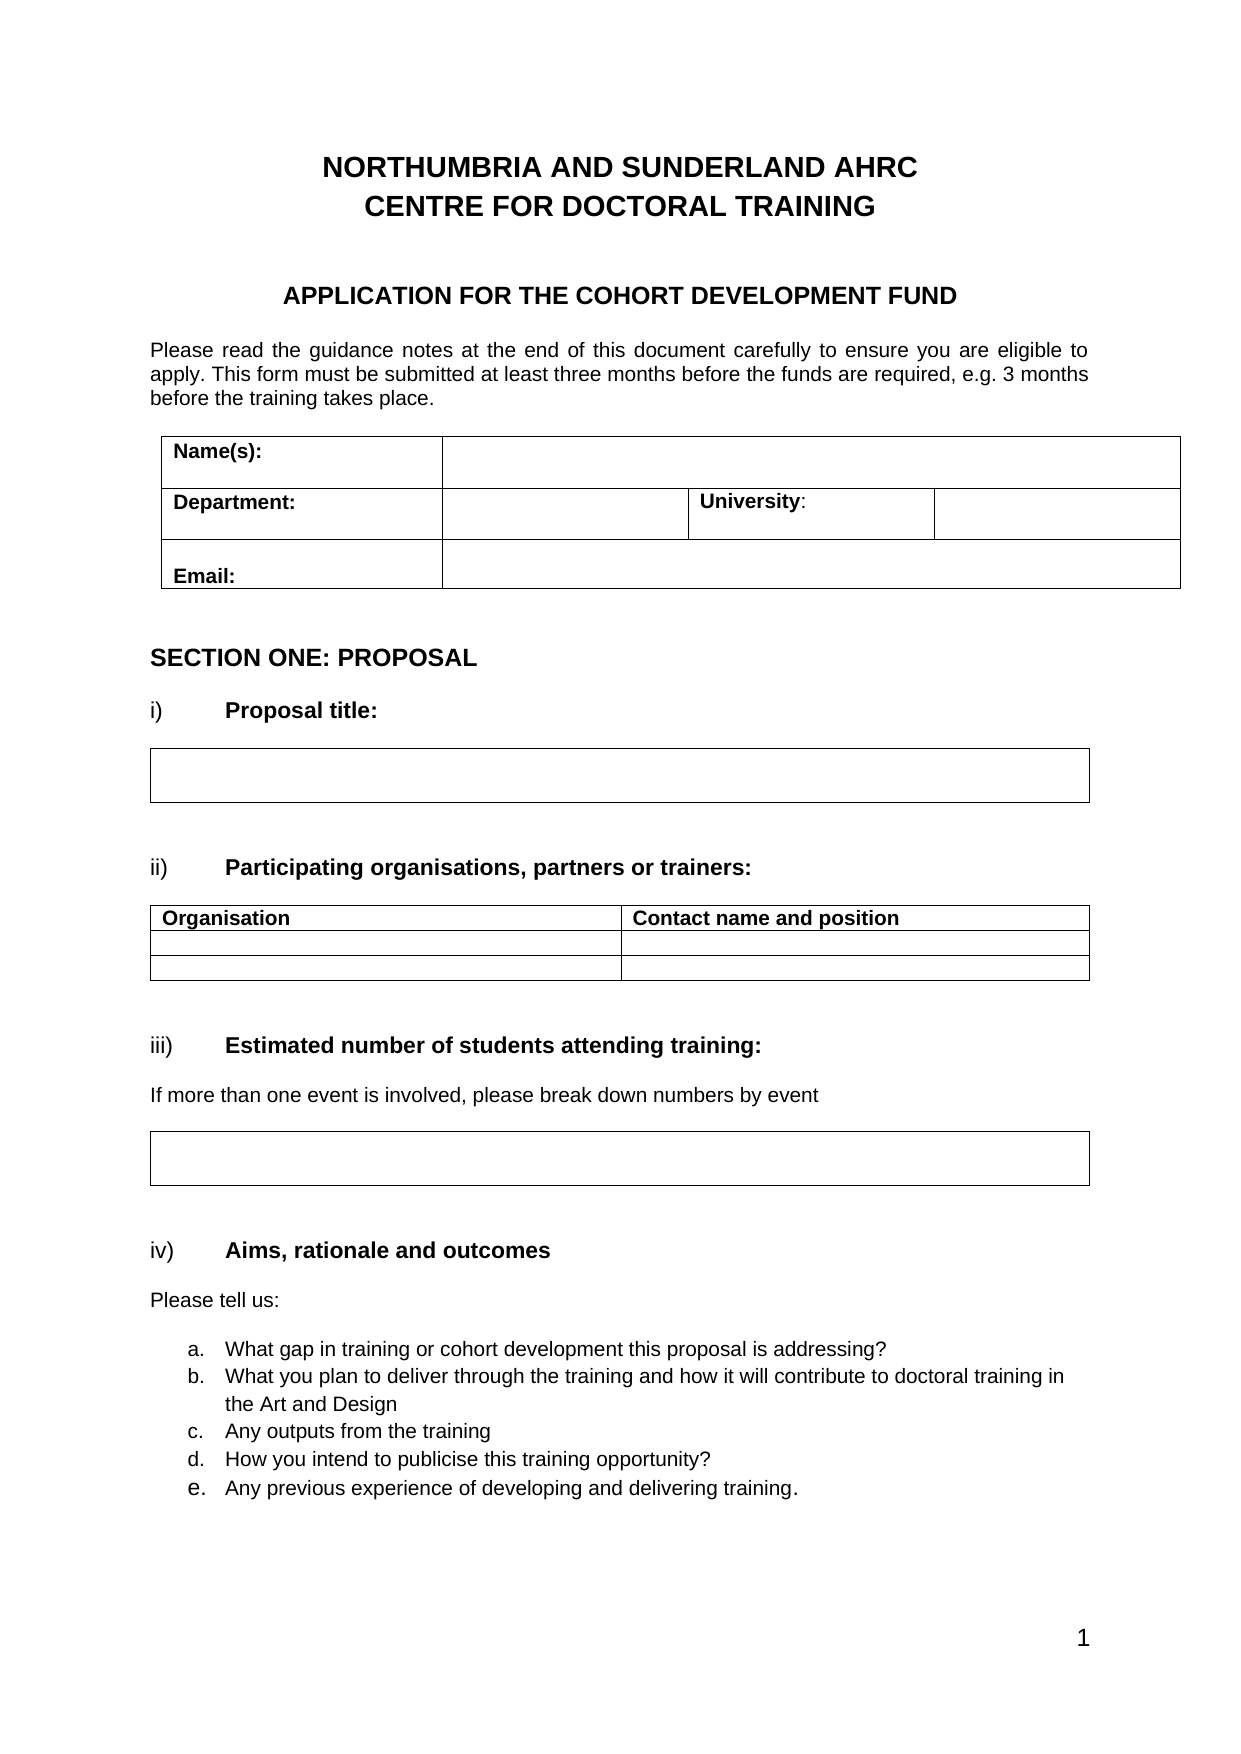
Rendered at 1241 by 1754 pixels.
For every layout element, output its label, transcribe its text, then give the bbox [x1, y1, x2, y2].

table_cell University: [689, 489, 934, 539]
text If more than one event is involved, please break down numbers by event [150, 1083, 1090, 1107]
list Any outputs from the training [187, 1419, 1090, 1443]
table_header [151, 749, 1089, 802]
table_cell [622, 931, 1089, 955]
list What gap in training or cohort development this proposal is addressing? [187, 1336, 1090, 1360]
list Participating organisations, partners or trainers: [150, 854, 1090, 880]
text CENTRE FOR DOCTORAL TRAINING [150, 188, 1090, 222]
table_cell [443, 489, 688, 539]
table_cell [443, 540, 1180, 588]
table_header Name(s): [162, 437, 442, 488]
list What you plan to deliver through the training and how it will contribute to doctoral training in the Art and Design [187, 1364, 1090, 1415]
table_cell [151, 931, 621, 955]
list Proposal title: [150, 697, 1090, 723]
list Estimated number of students attending training: [150, 1032, 1090, 1058]
text Please read the guidance notes at the end of this document carefully to ensure you are eligible to apply. This form must be submitted at least three months before the funds are required, e.g. 3 months before the training takes place. [150, 338, 1090, 410]
table_header Contact name and position [622, 906, 1089, 930]
text Please tell us: [150, 1288, 1090, 1312]
text NORTHUMBRIA AND SUNDERLAND AHRC [150, 150, 1090, 183]
table_cell Email: [162, 540, 442, 588]
list Aims, rationale and outcomes [150, 1237, 1090, 1263]
table_cell [151, 956, 621, 980]
table_header Organisation [151, 906, 621, 930]
table_cell Department: [162, 489, 442, 539]
table_cell [622, 956, 1089, 980]
text SECTION ONE: PROPOSAL [150, 643, 1090, 672]
table_header [151, 1132, 1089, 1185]
text APPLICATION FOR THE COHORT DEVELOPMENT FUND [150, 281, 1090, 310]
table_cell [935, 489, 1180, 539]
list How you intend to publicise this training opportunity? [187, 1446, 1090, 1470]
list Any previous experience of developing and delivering training. [187, 1474, 1090, 1500]
table_header [443, 437, 1180, 488]
